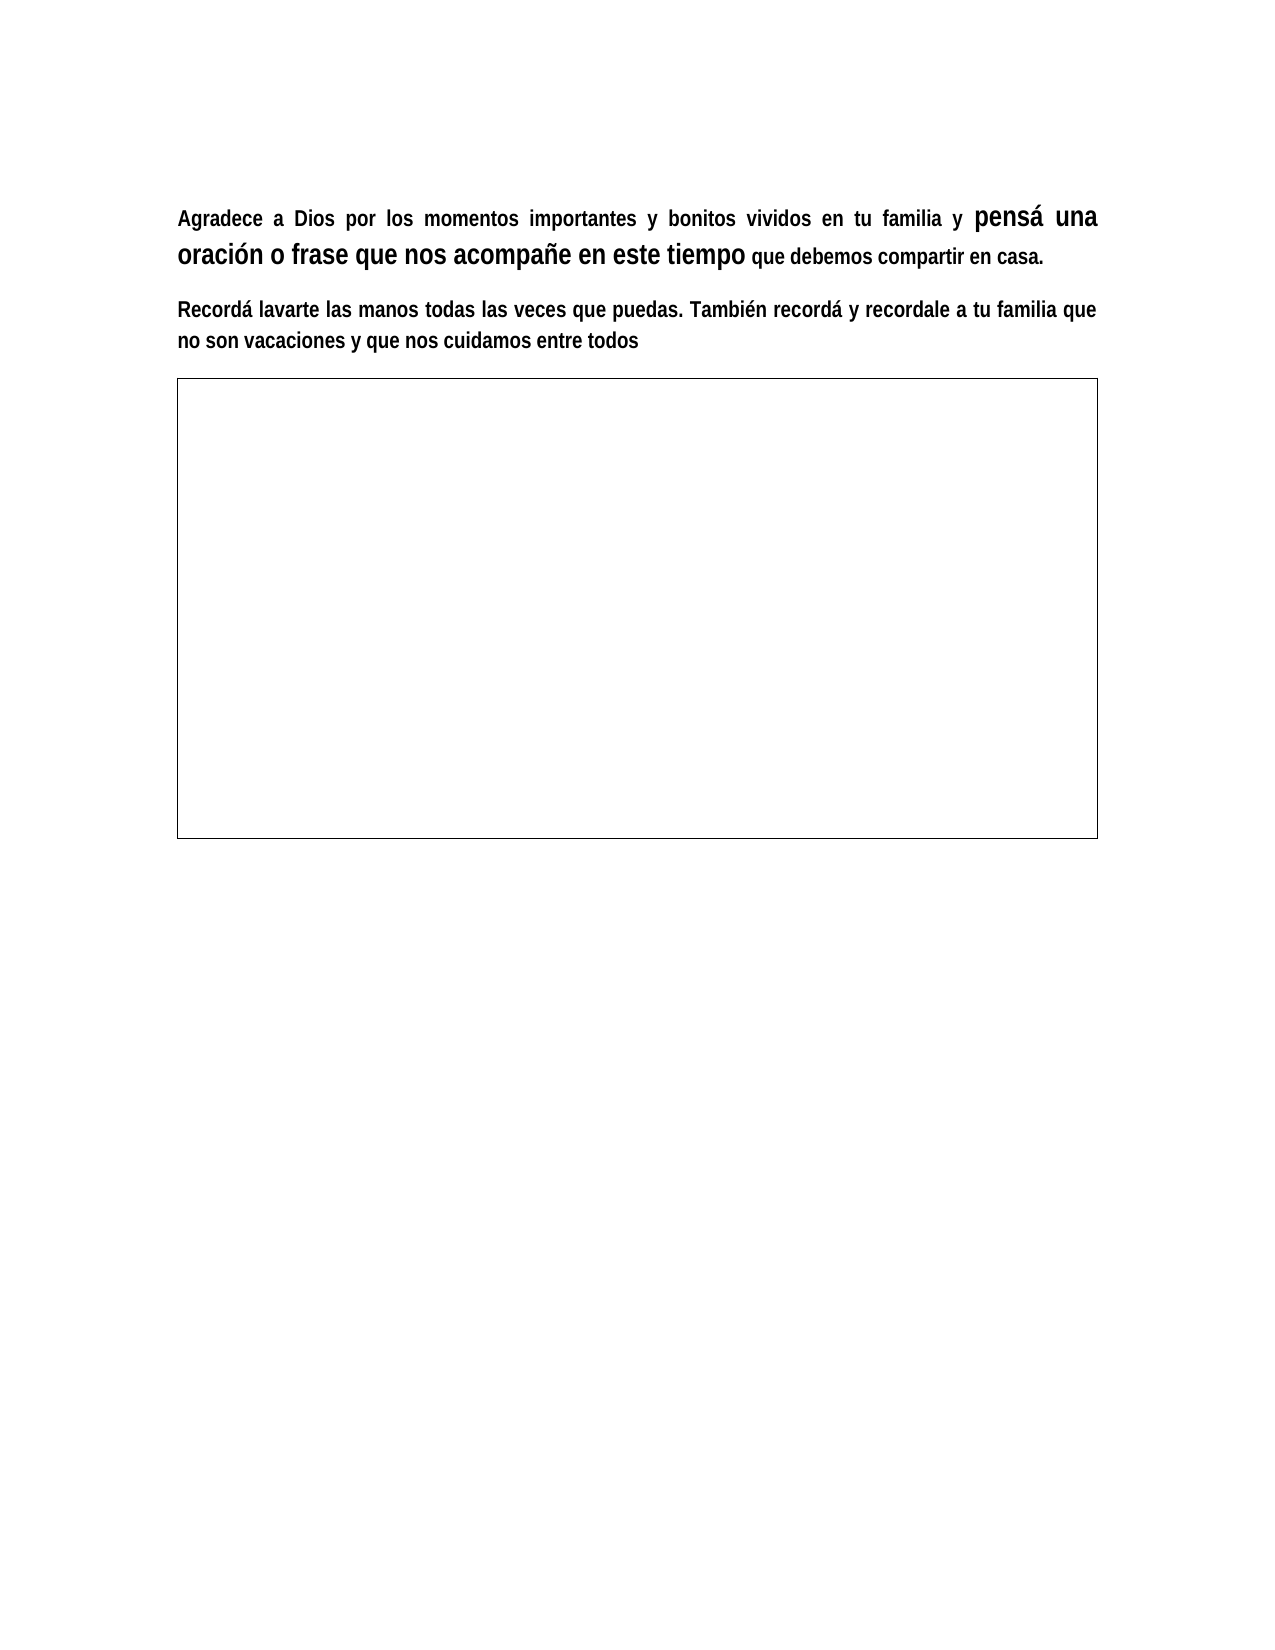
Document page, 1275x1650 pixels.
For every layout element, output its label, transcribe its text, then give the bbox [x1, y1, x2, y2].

table_header [178, 379, 1097, 838]
text Agradece a Dios por los momentos importantes y bonitos vividos en tu familia y pensá una oración o frase que nos acompañe en este tiempo que debemos compartir en casa. [177, 199, 1098, 271]
text Recordá lavarte las manos todas las veces que puedas. También recordá y recordale a tu familia que no son vacaciones y que nos cuidamos entre todos [177, 296, 1098, 353]
